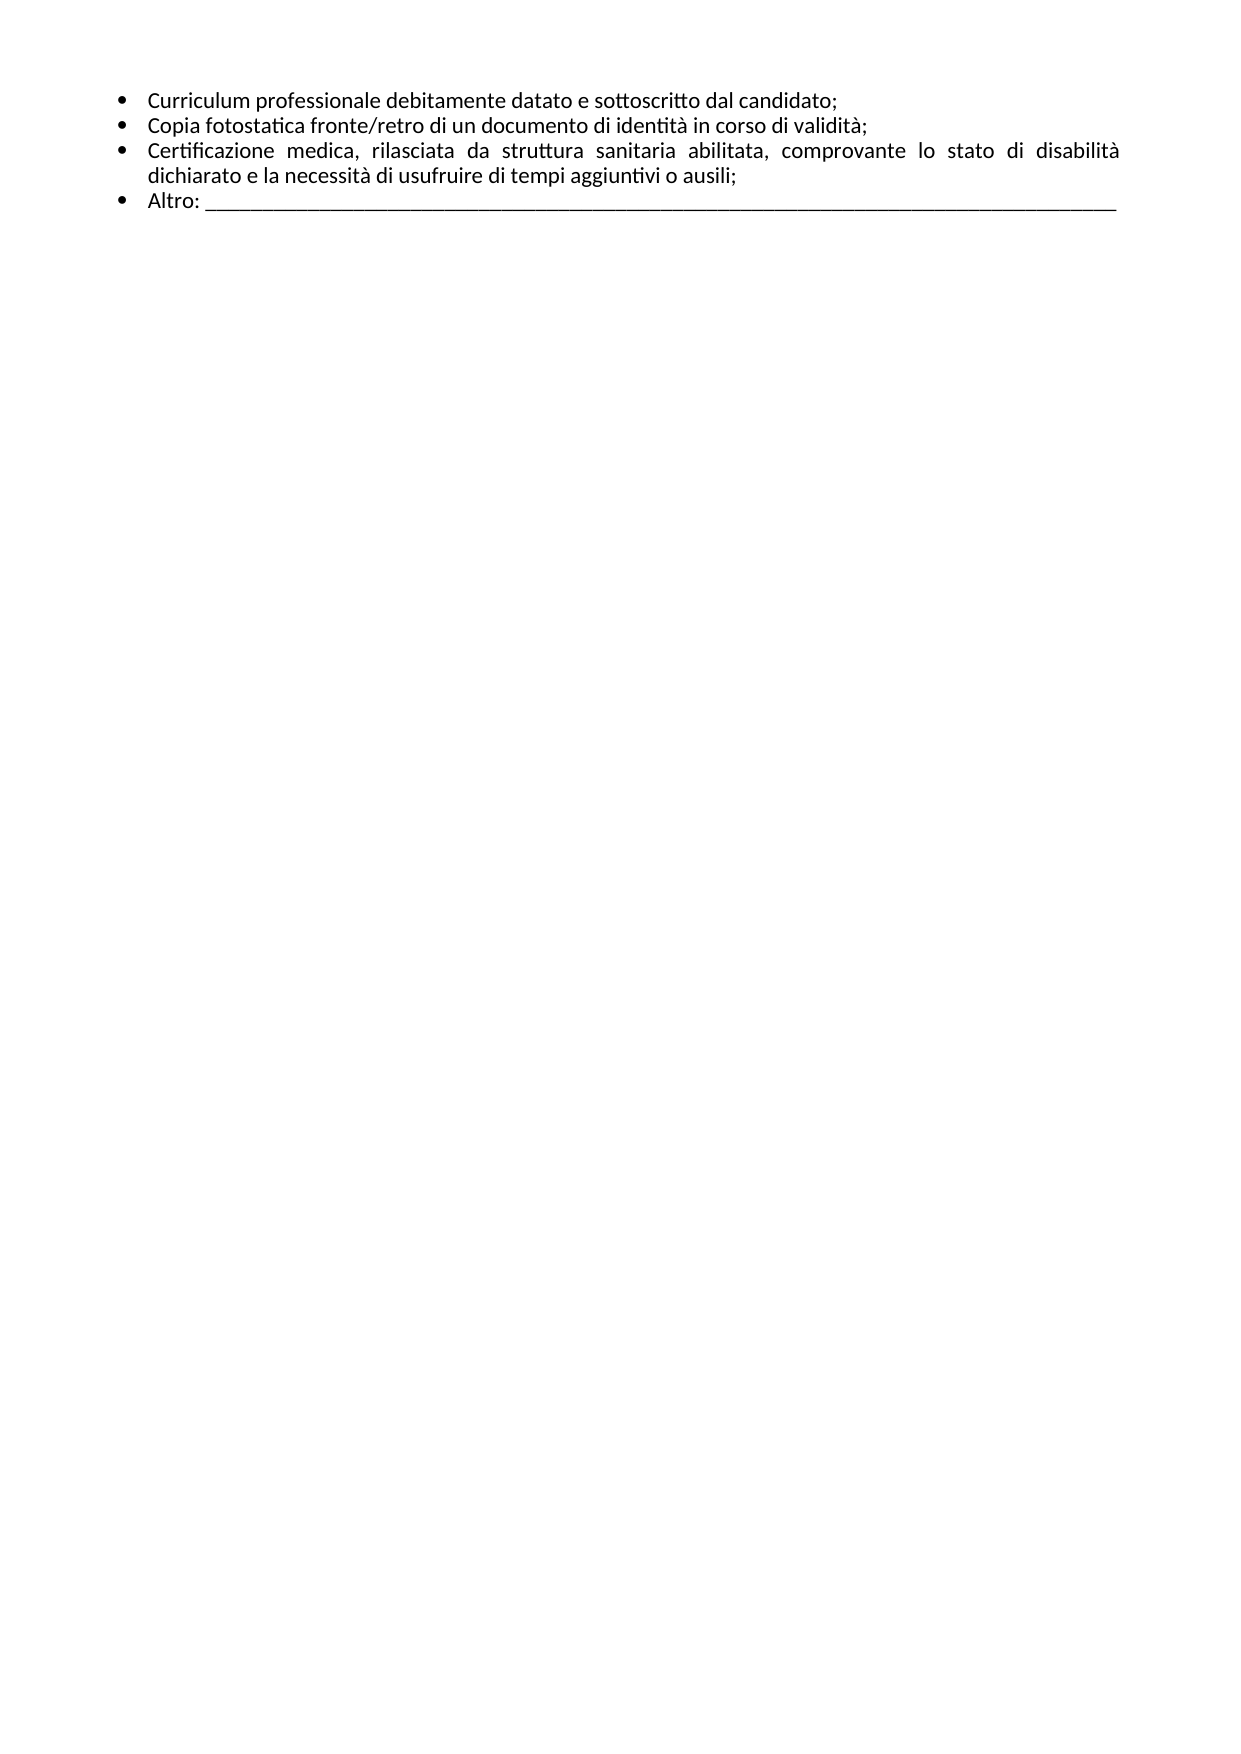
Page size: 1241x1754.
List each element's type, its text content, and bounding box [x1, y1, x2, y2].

list Curriculum professionale debitamente datato e sottoscritto dal candidato; [118, 89, 1122, 114]
list Certificazione medica, rilasciata da struttura sanitaria abilitata, comprovante lo stato di disabilità dichiarato e la necessità di usufruire di tempi aggiuntivi o ausili; [118, 139, 1122, 189]
list Altro: ________________________________________________________________________________ [118, 189, 1122, 214]
list Copia fotostatica fronte/retro di un documento di identità in corso di validità; [118, 114, 1122, 139]
